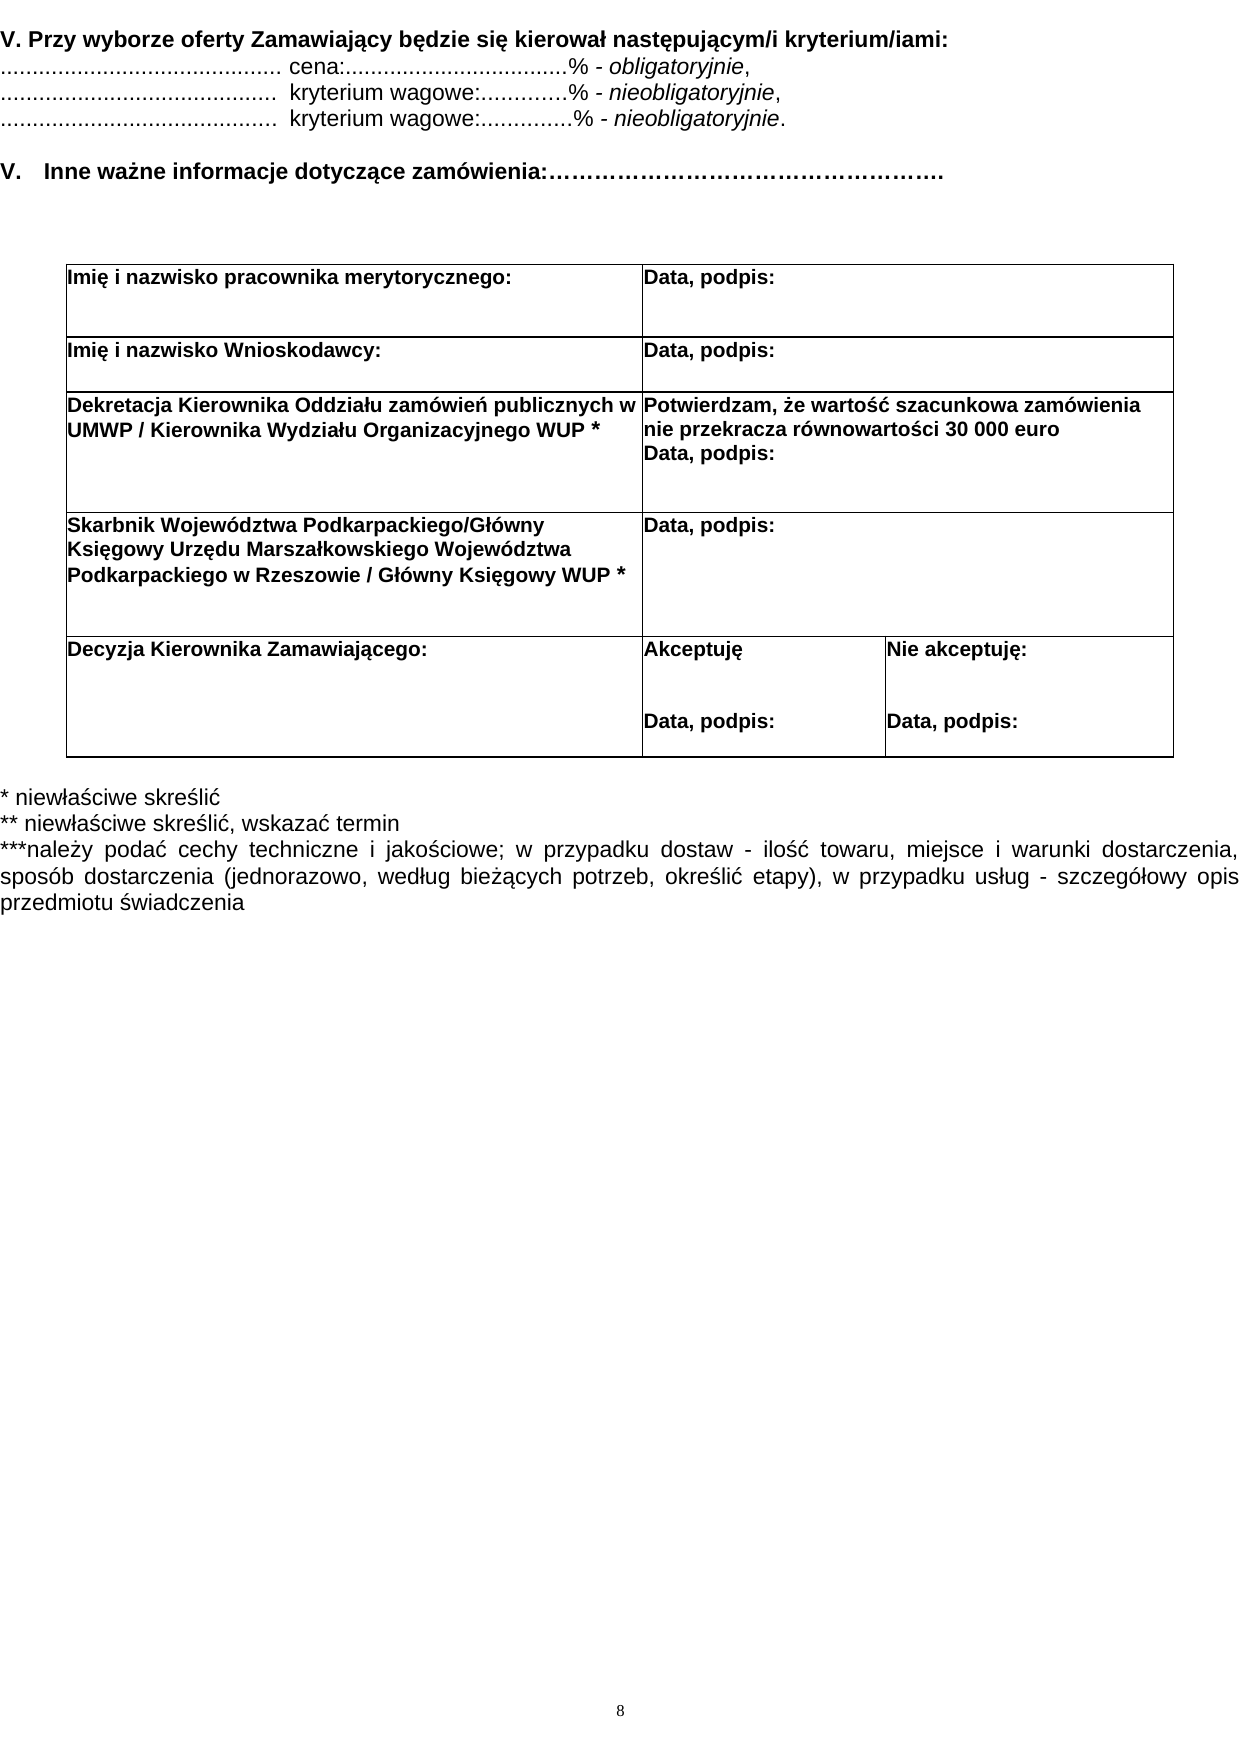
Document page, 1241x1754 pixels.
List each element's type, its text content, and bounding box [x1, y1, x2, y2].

table_cell Data, podpis: [643, 338, 1173, 391]
text kryterium wagowe: % - nieobligatoryjnie. [0, 105, 1240, 132]
text cena: % - obligatoryjnie, [0, 53, 1240, 79]
table_cell Decyzja Kierownika Zamawiającego: [67, 637, 642, 756]
table_header Data, podpis: [643, 265, 1173, 336]
table_cell Data, podpis: [643, 513, 1173, 636]
table_cell Dekretacja Kierownika Oddziału zamówień publicznych w UMWP / Kierownika Wydziału Organizacyjnego WUP * [67, 393, 642, 512]
table_cell Potwierdzam, że wartość szacunkowa zamówienia nie przekracza równowartości 30 000 euro Data, podpis: [643, 393, 1173, 512]
table_header Imię i nazwisko pracownika merytorycznego: [67, 265, 642, 336]
table_cell Imię i nazwisko Wnioskodawcy: [67, 338, 642, 391]
text * niewłaściwe skreślić [0, 784, 1240, 810]
table_cell Skarbnik Województwa Podkarpackiego/Główny Księgowy Urzędu Marszałkowskiego Województwa Podkarpackiego w Rzeszowie / Główny Księgowy WUP * [67, 513, 642, 636]
text kryterium wagowe: % - nieobligatoryjnie, [0, 79, 1240, 105]
text V. Przy wyborze oferty Zamawiający będzie się kierował następującym/i kryterium/iami: [0, 26, 1240, 53]
text ***należy podać cechy techniczne i jakościowe; w przypadku dostaw - ilość towaru, miejsce i warunki dostarczenia, sposób dostarczenia (jednorazowo, według bieżących potrzeb, określić etapy), w przypadku usług - szczegółowy opis przedmiotu świadczenia [0, 836, 1240, 916]
text ** niewłaściwe skreślić, wskazać termin [0, 810, 1240, 836]
table_cell Nie akceptuję: Data, podpis: [886, 637, 1173, 756]
list Inne ważne informacje dotyczące zamówienia:……………………………………………. [0, 158, 1240, 184]
table_cell Akceptuję Data, podpis: [643, 637, 885, 756]
